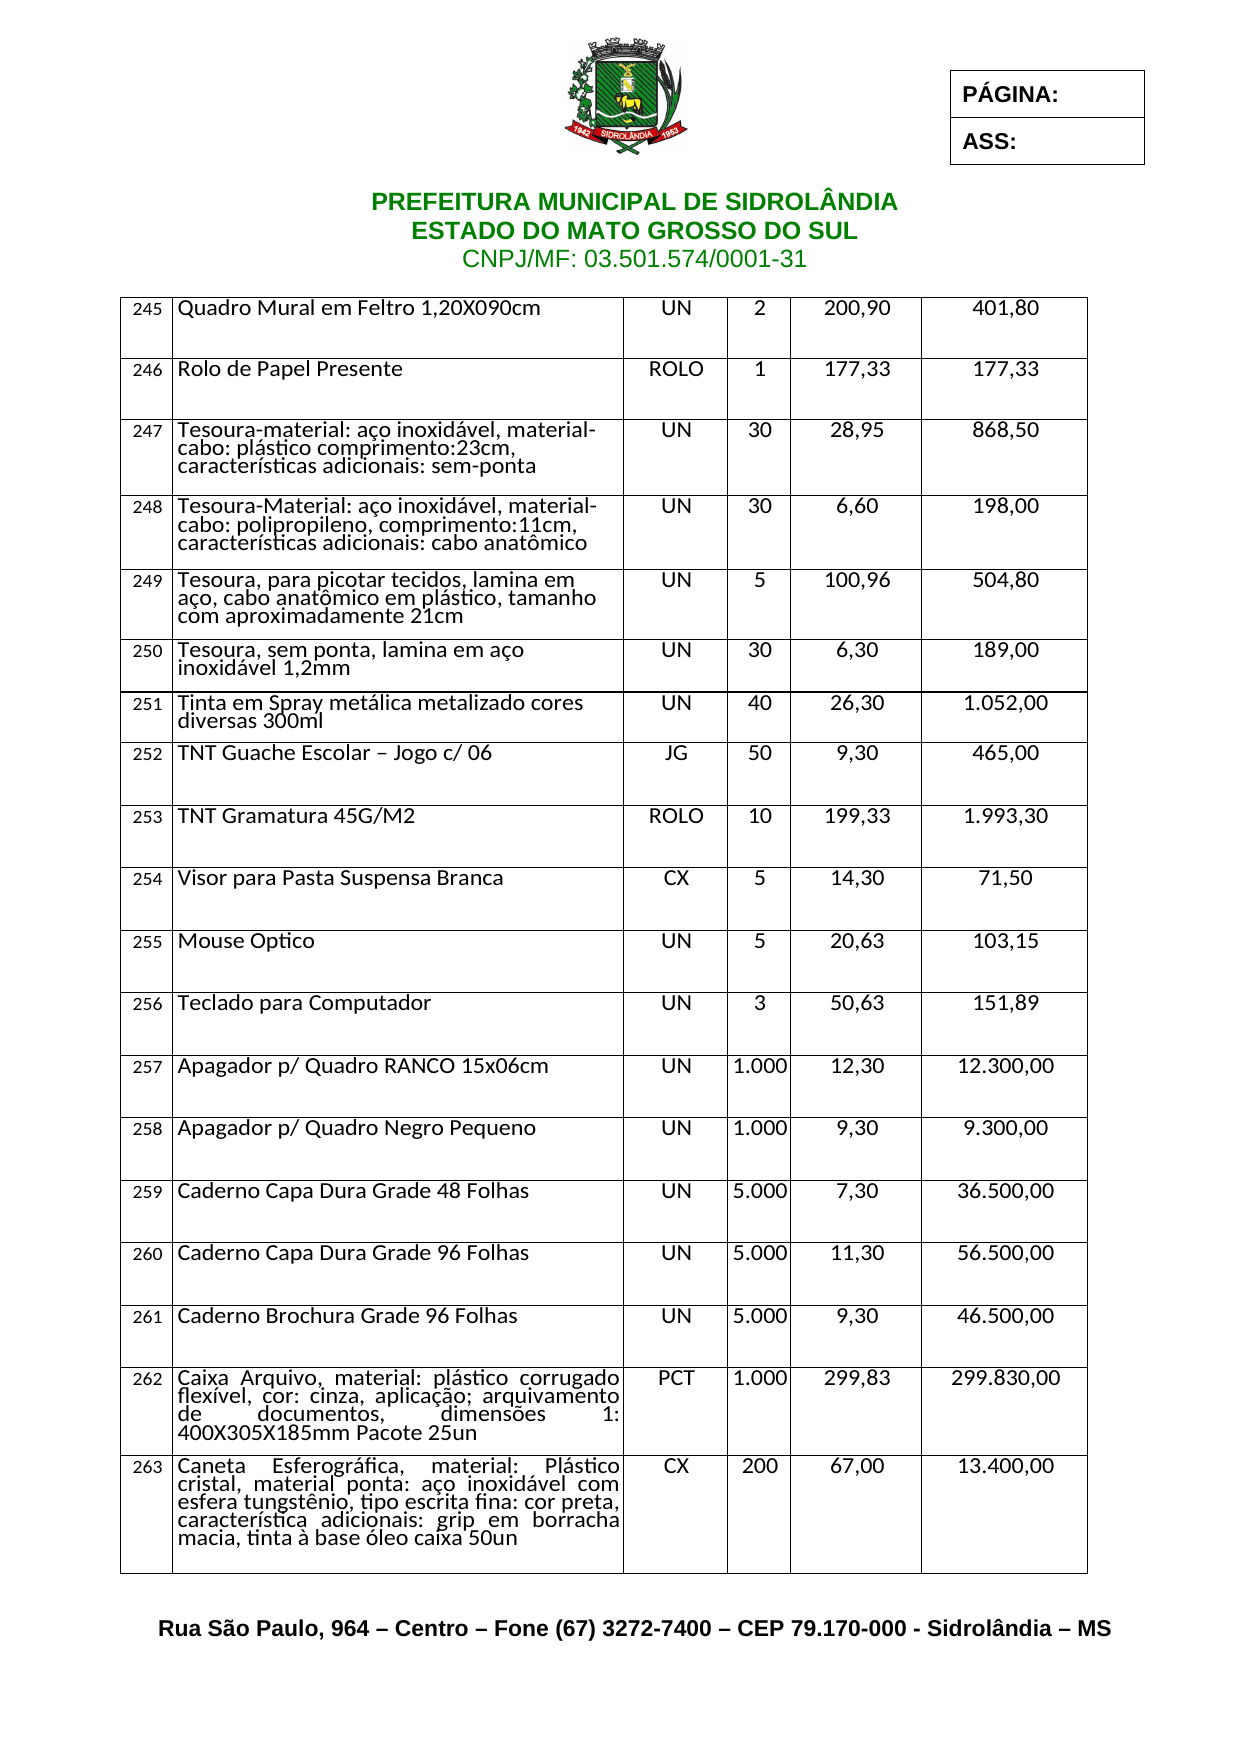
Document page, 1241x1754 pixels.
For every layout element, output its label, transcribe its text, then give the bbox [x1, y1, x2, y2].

table_cell TNT Gramatura 45G/M2 [173, 806, 623, 867]
table_cell UN [624, 298, 727, 358]
table_cell 246 [121, 359, 172, 419]
table_cell 6,60 [791, 496, 921, 568]
table_cell 30 [728, 640, 790, 691]
table_cell 5 [728, 570, 790, 639]
table_cell 1.052,00 [922, 693, 1087, 742]
table_cell 249 [121, 570, 172, 639]
table_cell PCT [624, 1368, 727, 1455]
table_cell 103,15 [922, 931, 1087, 992]
table_cell Tesoura, para picotar tecidos, lamina em aço, cabo anatômico em plástico, tamanho com aproximadamente 21cm [173, 570, 623, 639]
table_cell Rolo de Papel Presente [173, 359, 623, 419]
table_cell 247 [121, 420, 172, 495]
table_cell Caneta Esferográfica, material: Plástico cristal, material ponta: aço inoxidável com esfera tungstênio, tipo escrita fina: cor preta, característica adicionais: grip em borracha macia, tinta à base óleo caixa 50un [173, 1456, 623, 1573]
table_cell Tesoura-material: aço inoxidável, material-cabo: plástico comprimento:23cm, características adicionais: sem-ponta [173, 420, 623, 495]
table_cell UN [624, 1118, 727, 1179]
table_cell UN [624, 993, 727, 1054]
table_cell 465,00 [922, 743, 1087, 804]
table_cell 11,30 [791, 1243, 921, 1304]
table_cell 9.300,00 [922, 1118, 1087, 1179]
picture [564, 37, 688, 155]
table_cell 200,90 [791, 298, 921, 358]
table_cell 299,83 [791, 1368, 921, 1455]
table_cell 198,00 [922, 496, 1087, 568]
table_cell Caixa Arquivo, material: plástico corrugado flexível, cor: cinza, aplicação; arquivamento de documentos, dimensões 1: 400X305X185mm Pacote 25un [173, 1368, 623, 1455]
table_cell 5.000 [728, 1306, 790, 1367]
table_cell 177,33 [791, 359, 921, 419]
table_cell UN [624, 496, 727, 568]
table_cell 868,50 [922, 420, 1087, 495]
table_cell 6,30 [791, 640, 921, 691]
table_cell JG [624, 743, 727, 804]
table_cell 256 [121, 993, 172, 1054]
table_cell 100,96 [791, 570, 921, 639]
table_cell 250 [121, 640, 172, 691]
table_cell TNT Guache Escolar – Jogo c/ 06 [173, 743, 623, 804]
table_cell ROLO [624, 806, 727, 867]
table_cell 13.400,00 [922, 1456, 1087, 1573]
table_cell 504,80 [922, 570, 1087, 639]
table_cell UN [624, 420, 727, 495]
table_cell 1.000 [728, 1118, 790, 1179]
table_cell 262 [121, 1368, 172, 1455]
table_cell 9,30 [791, 743, 921, 804]
table_cell ROLO [624, 359, 727, 419]
table_cell 14,30 [791, 868, 921, 929]
table_cell UN [624, 1056, 727, 1117]
table_cell CX [624, 1456, 727, 1573]
table_cell 5 [728, 931, 790, 992]
table_cell 9,30 [791, 1306, 921, 1367]
table_cell UN [624, 1181, 727, 1242]
table_cell 260 [121, 1243, 172, 1304]
table_cell 401,80 [922, 298, 1087, 358]
table_cell 5.000 [728, 1243, 790, 1304]
table_cell 254 [121, 868, 172, 929]
table_cell 263 [121, 1456, 172, 1573]
table_cell Tesoura-Material: aço inoxidável, material-cabo: polipropileno, comprimento:11cm, características adicionais: cabo anatômico [173, 496, 623, 568]
table_cell 248 [121, 496, 172, 568]
table_cell 151,89 [922, 993, 1087, 1054]
table_cell Caderno Capa Dura Grade 96 Folhas [173, 1243, 623, 1304]
table_cell 12,30 [791, 1056, 921, 1117]
table_cell CX [624, 868, 727, 929]
table_cell UN [624, 931, 727, 992]
table_cell 252 [121, 743, 172, 804]
table_cell Visor para Pasta Suspensa Branca [173, 868, 623, 929]
table_cell 299.830,00 [922, 1368, 1087, 1455]
table_cell 1.000 [728, 1056, 790, 1117]
table_cell 251 [121, 693, 172, 742]
table_cell Tesoura, sem ponta, lamina em aço inoxidável 1,2mm [173, 640, 623, 691]
table_cell 40 [728, 693, 790, 742]
table_cell Apagador p/ Quadro RANCO 15x06cm [173, 1056, 623, 1117]
table_cell 30 [728, 496, 790, 568]
table_cell UN [624, 570, 727, 639]
table_cell 28,95 [791, 420, 921, 495]
table_cell UN [624, 640, 727, 691]
table_cell 10 [728, 806, 790, 867]
table_cell Tinta em Spray metálica metalizado cores diversas 300ml [173, 693, 623, 742]
table_cell 20,63 [791, 931, 921, 992]
table_cell 7,30 [791, 1181, 921, 1242]
table_cell 46.500,00 [922, 1306, 1087, 1367]
table_cell 26,30 [791, 693, 921, 742]
table_cell 12.300,00 [922, 1056, 1087, 1117]
table_cell 30 [728, 420, 790, 495]
table_cell 9,30 [791, 1118, 921, 1179]
table_cell 257 [121, 1056, 172, 1117]
table_cell Quadro Mural em Feltro 1,20X090cm [173, 298, 623, 358]
table_cell UN [624, 693, 727, 742]
table_cell 177,33 [922, 359, 1087, 419]
table_cell 5.000 [728, 1181, 790, 1242]
table_cell 1 [728, 359, 790, 419]
table_cell 5 [728, 868, 790, 929]
table_cell Mouse Optico [173, 931, 623, 992]
table_cell Caderno Brochura Grade 96 Folhas [173, 1306, 623, 1367]
table_cell Teclado para Computador [173, 993, 623, 1054]
table_cell 1.993,30 [922, 806, 1087, 867]
table_cell 67,00 [791, 1456, 921, 1573]
table_cell 3 [728, 993, 790, 1054]
table_cell 1.000 [728, 1368, 790, 1455]
table_cell UN [624, 1243, 727, 1304]
table_cell 2 [728, 298, 790, 358]
table_cell 189,00 [922, 640, 1087, 691]
table_cell 261 [121, 1306, 172, 1367]
table_cell 71,50 [922, 868, 1087, 929]
table_cell 259 [121, 1181, 172, 1242]
table_cell 245 [121, 298, 172, 358]
table_cell UN [624, 1306, 727, 1367]
table_cell 200 [728, 1456, 790, 1573]
table_cell 199,33 [791, 806, 921, 867]
table_cell 255 [121, 931, 172, 992]
table_cell 253 [121, 806, 172, 867]
table_cell Caderno Capa Dura Grade 48 Folhas [173, 1181, 623, 1242]
table_cell 258 [121, 1118, 172, 1179]
table_cell 36.500,00 [922, 1181, 1087, 1242]
table_cell 50 [728, 743, 790, 804]
table_cell Apagador p/ Quadro Negro Pequeno [173, 1118, 623, 1179]
table_cell 56.500,00 [922, 1243, 1087, 1304]
table_cell 50,63 [791, 993, 921, 1054]
